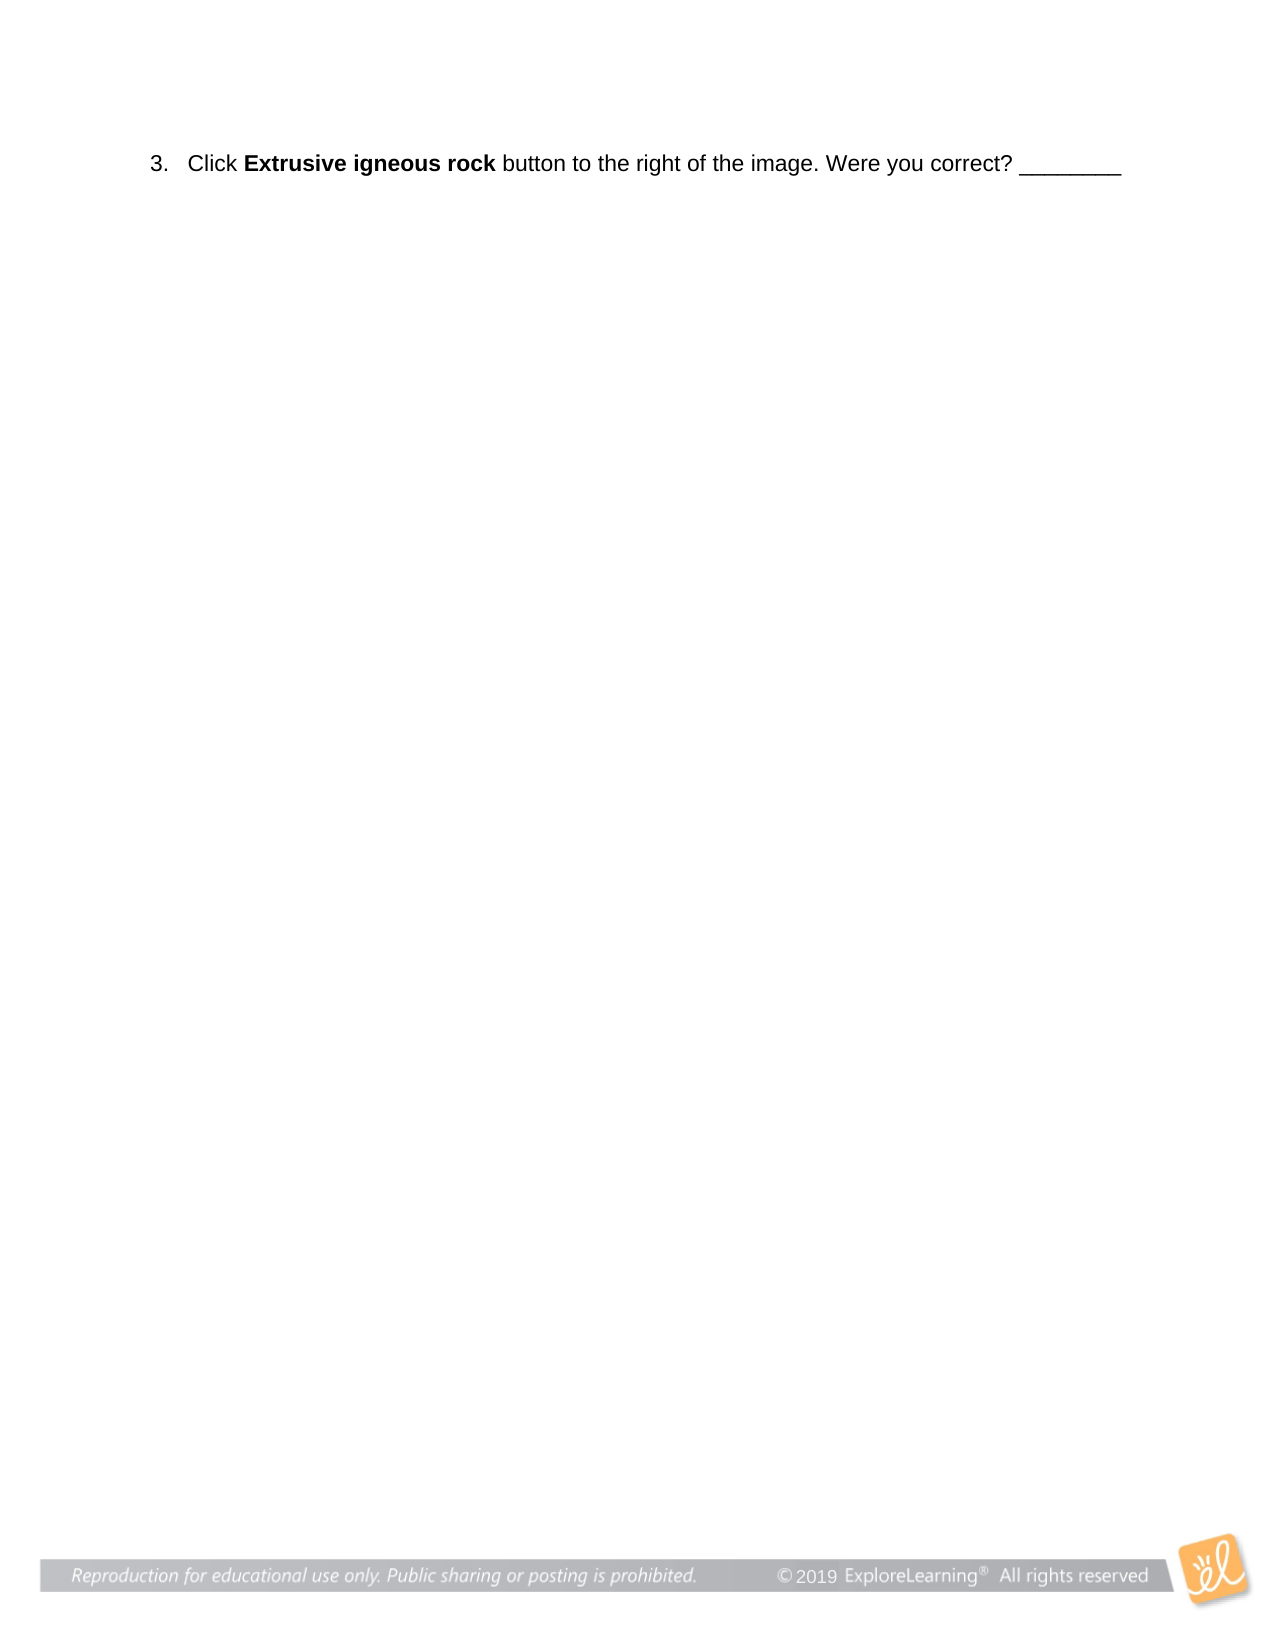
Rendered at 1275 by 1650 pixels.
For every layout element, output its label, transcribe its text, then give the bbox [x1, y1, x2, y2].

list Click Extrusive igneous rock button to the right of the image. Were you correct? ________ [150, 150, 1125, 176]
picture [0, 1518, 1275, 1638]
